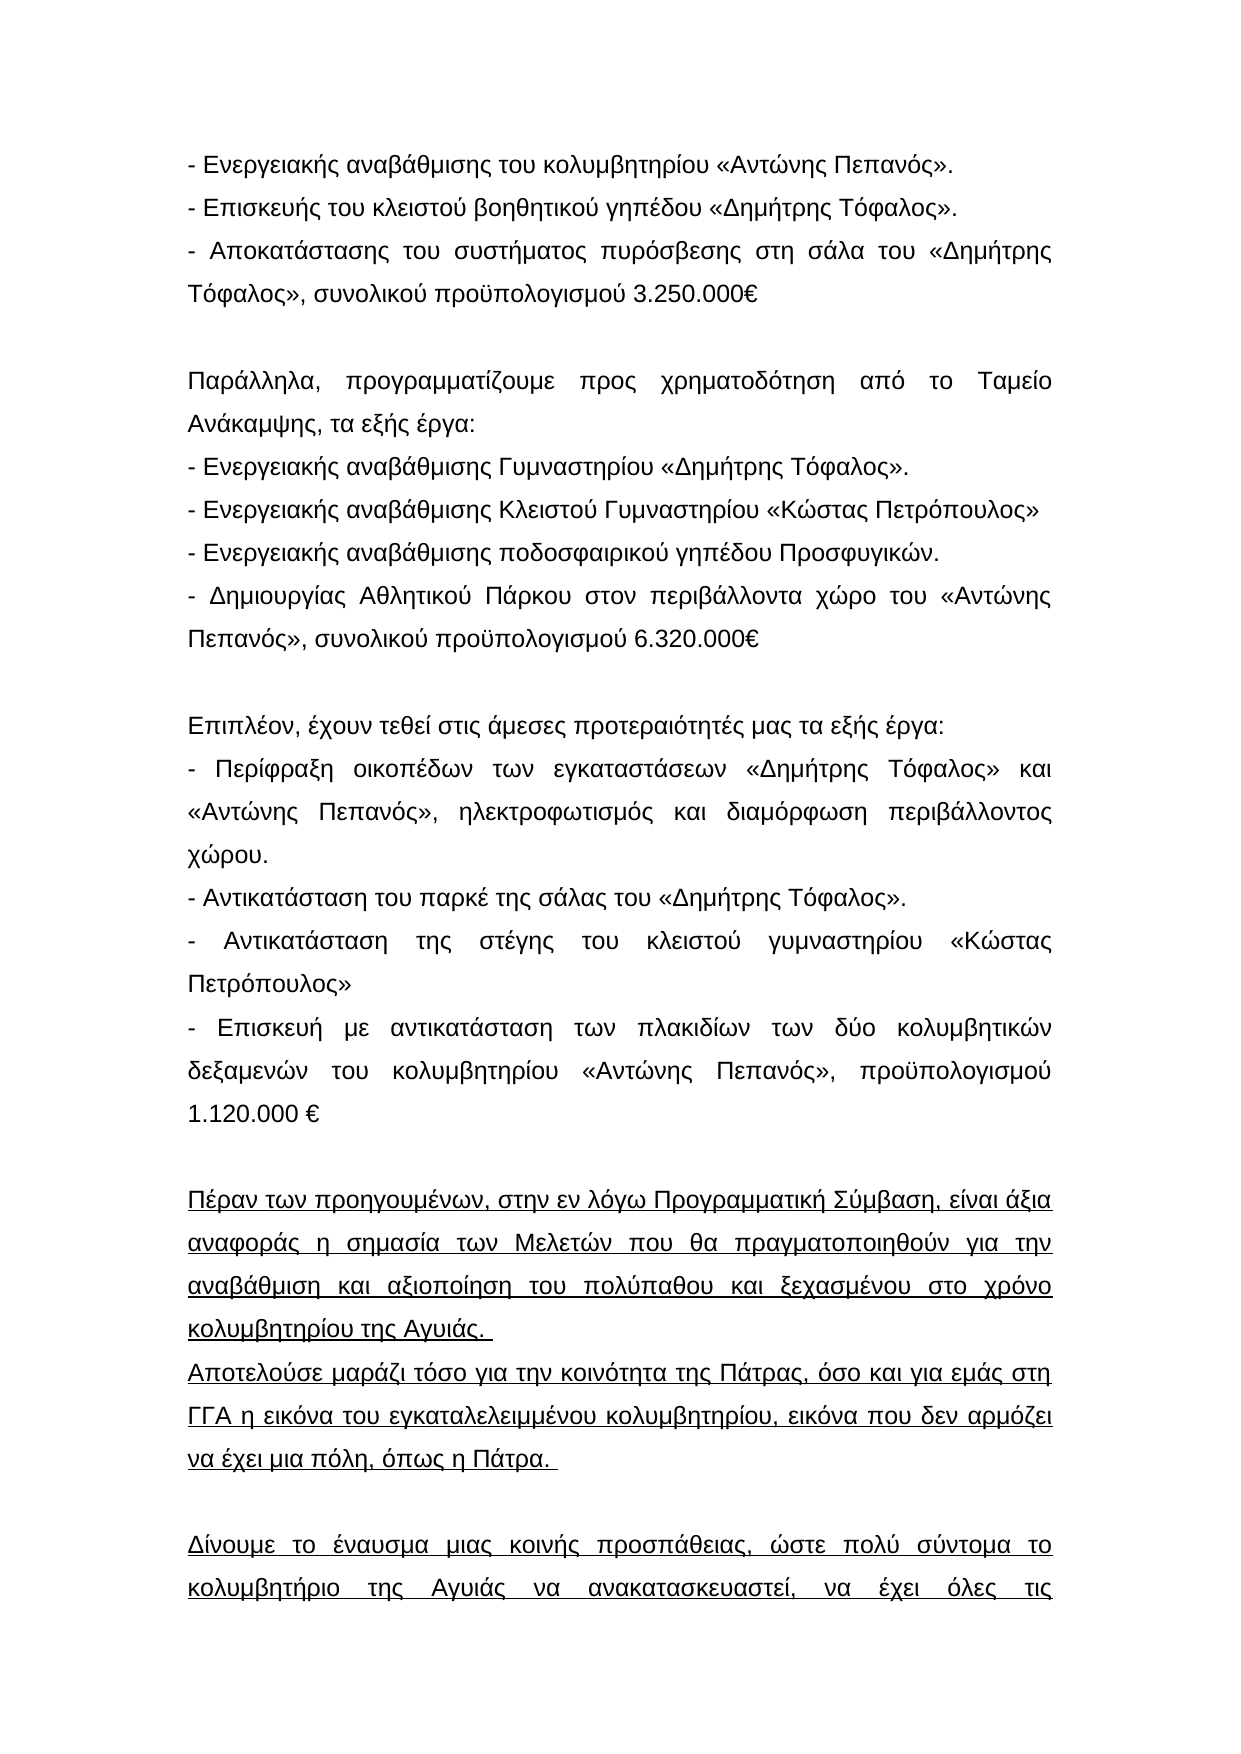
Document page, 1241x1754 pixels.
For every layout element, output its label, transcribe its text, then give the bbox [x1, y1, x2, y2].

text Πέραν των προηγουμένων, στην εν λόγω Προγραμματική Σύμβαση, είναι άξια αναφοράς η σημασία των Μελετών που θα πραγματοποιηθούν για την αναβάθμιση και αξιοποίηση του πολύπαθου και ξεχασμένου στο χρόνο κολυμβητηρίου της Αγυιάς. [187, 1211, 1053, 1253]
text Πέραν των προηγουμένων, στην εν λόγω Προγραμματική Σύμβαση, είναι άξια αναφοράς η σημασία των Μελετών που θα πραγματοποιηθούν για την αναβάθμιση και αξιοποίηση του πολύπαθου και ξεχασμένου στο χρόνο κολυμβητηρίου της Αγυιάς. [187, 1254, 1053, 1296]
text - Ενεργειακής αναβάθμισης Γυμναστηρίου «Δημήτρης Τόφαλος». [187, 452, 1053, 481]
text Αποτελούσε μαράζι τόσο για την κοινότητα της Πάτρας, όσο και για εμάς στη ΓΓΑ η εικόνα του εγκαταλελειμμένου κολυμβητηρίου, εικόνα που δεν αρμόζει να έχει μια πόλη, όπως η Πάτρα. [187, 1427, 1053, 1472]
text - Αντικατάσταση του παρκέ της σάλας του «Δημήτρης Τόφαλος». [187, 883, 1053, 912]
text - Αντικατάσταση της στέγης του κλειστού γυμναστηρίου «Κώστας Πετρόπουλος» [187, 926, 1053, 998]
text - Δημιουργίας Αθλητικού Πάρκου στον περιβάλλοντα χώρο του «Αντώνης Πεπανός», συνολικού προϋπολογισμού 6.320.000€ [187, 581, 1053, 653]
text Παράλληλα, προγραμματίζουμε προς χρηματοδότηση από το Ταμείο Ανάκαμψης, τα εξής έργα: [187, 366, 1053, 437]
text Αποτελούσε μαράζι τόσο για την κοινότητα της Πάτρας, όσο και για εμάς στη ΓΓΑ η εικόνα του εγκαταλελειμμένου κολυμβητηρίου, εικόνα που δεν αρμόζει να έχει μια πόλη, όπως η Πάτρα. [187, 1357, 1053, 1426]
text Επιπλέον, έχουν τεθεί στις άμεσες προτεραιότητές μας τα εξής έργα: [187, 711, 1053, 739]
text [187, 1556, 1053, 1598]
text - Επισκευής του κλειστού βοηθητικού γηπέδου «Δημήτρης Τόφαλος». [187, 193, 1053, 222]
text Πέραν των προηγουμένων, στην εν λόγω Προγραμματική Σύμβαση, είναι άξια αναφοράς η σημασία των Μελετών που θα πραγματοποιηθούν για την αναβάθμιση και αξιοποίηση του πολύπαθου και ξεχασμένου στο χρόνο κολυμβητηρίου της Αγυιάς. [187, 1297, 1053, 1343]
text - Ενεργειακής αναβάθμισης ποδοσφαιρικού γηπέδου Προσφυγικών. [187, 538, 1053, 567]
text - Αποκατάστασης του συστήματος πυρόσβεσης στη σάλα του «Δημήτρης Τόφαλος», συνολικού προϋπολογισμού 3.250.000€ [187, 236, 1053, 308]
text - Επισκευή με αντικατάσταση των πλακιδίων των δύο κολυμβητικών δεξαμενών του κολυμβητηρίου «Αντώνης Πεπανός», προϋπολογισμού 1.120.000 € [187, 1012, 1053, 1127]
text Πέραν των προηγουμένων, στην εν λόγω Προγραμματική Σύμβαση, είναι άξια αναφοράς η σημασία των Μελετών που θα πραγματοποιηθούν για την αναβάθμιση και αξιοποίηση του πολύπαθου και ξεχασμένου στο χρόνο κολυμβητηρίου της Αγυιάς. [187, 1185, 1053, 1210]
text - Ενεργειακής αναβάθμισης του κολυμβητηρίου «Αντώνης Πεπανός». [187, 150, 1053, 179]
text - Περίφραξη οικοπέδων των εγκαταστάσεων «Δημήτρης Τόφαλος» και «Αντώνης Πεπανός», ηλεκτροφωτισμός και διαμόρφωση περιβάλλοντος χώρου. [187, 754, 1053, 869]
text - Ενεργειακής αναβάθμισης Κλειστού Γυμναστηρίου «Κώστας Πετρόπουλος» [187, 495, 1053, 524]
